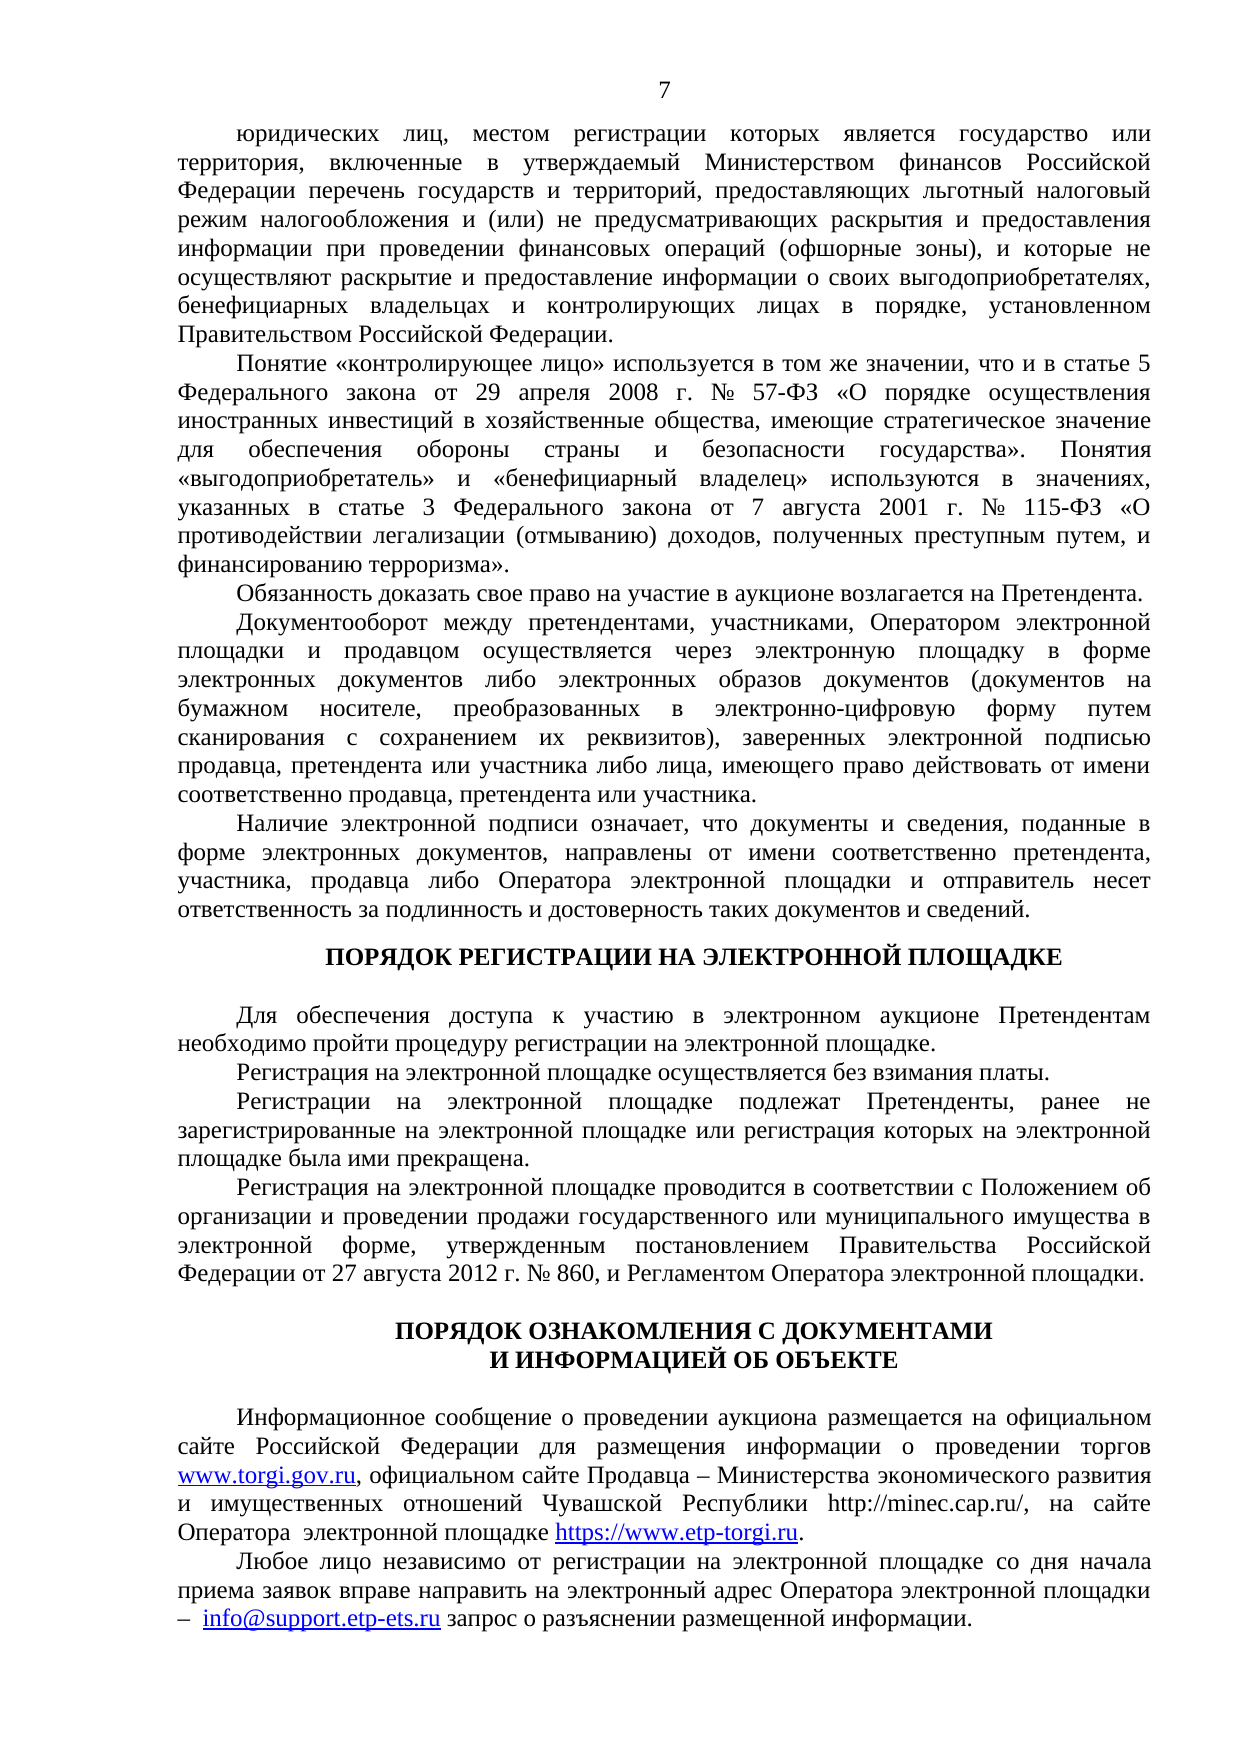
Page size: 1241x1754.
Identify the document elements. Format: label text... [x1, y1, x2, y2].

text Порядок ознакомления с документами [177, 1316, 1152, 1345]
text Обязанность доказать свое право на участие в аукционе возлагается на Претендента. [177, 578, 1152, 607]
text юридических лиц, местом регистрации которых является государство или территория, включенные в утверждаемый Министерством финансов Российской Федерации перечень государств и территорий, предоставляющих льготный налоговый режим налогообложения и (или) не предусматривающих раскрытия и предоставления информации при проведении финансовых операций (офшорные зоны), и которые не осуществляют раскрытие и предоставление информации о своих выгодоприобретателях, бенефициарных владельцах и контролирующих лицах в порядке, установленном Правительством Российской Федерации. [177, 118, 1152, 348]
text Регистрация на электронной площадке проводится в соответствии с Положением об организации и проведении продажи государственного или муниципального имущества в электронной форме, утвержденным постановлением Правительства Российской Федерации от 27 августа 2012 г. № 860, и Регламентом Оператора электронной площадки. [177, 1172, 1152, 1287]
text Наличие электронной подписи означает, что документы и сведения, поданные в форме электронных документов, направлены от имени соответственно претендента, участника, продавца либо Оператора электронной площадки и отправитель несет ответственность за подлинность и достоверность таких документов и сведений. [177, 808, 1152, 923]
text Регистрации на электронной площадке подлежат Претенденты, ранее не зарегистрированные на электронной площадке или регистрация которых на электронной площадке была ими прекращена. [177, 1086, 1152, 1172]
text и информацией об объекте [177, 1345, 1152, 1373]
text Для обеспечения доступа к участию в электронном аукционе Претендентам необходимо пройти процедуру регистрации на электронной площадке. [177, 1000, 1152, 1057]
text Регистрация на электронной площадке осуществляется без взимания платы. [177, 1057, 1152, 1086]
text Любое лицо независимо от регистрации на электронной площадке со дня начала приема заявок вправе направить на электронный адрес Оператора электронной площадки – info@support.etp-ets.ru запрос о разъяснении размещенной информации. [177, 1546, 1152, 1632]
text Порядок регистрации на электронной площадке [177, 942, 1152, 971]
text Понятие «контролирующее лицо» используется в том же значении, что и в статье 5 Федерального закона от 29 апреля 2008 г. № 57-ФЗ «О порядке осуществления иностранных инвестиций в хозяйственные общества, имеющие стратегическое значение для обеспечения обороны страны и безопасности государства». Понятия «выгодоприобретатель» и «бенефициарный владелец» используются в значениях, указанных в статье 3 Федерального закона от 7 августа 2001 г. № 115-ФЗ «О противодействии легализации (отмыванию) доходов, полученных преступным путем, и финансированию терроризма». [177, 348, 1152, 578]
text Информационное сообщение о проведении аукциона размещается на официальном сайте Российской Федерации для размещения информации о проведении торгов www.torgi.gov.ru, официальном сайте Продавца – Министерства экономического развития и имущественных отношений Чувашской Республики http://minec.cap.ru/, на сайте Оператора электронной площадке https://www.etp-torgi.ru. [177, 1402, 1152, 1546]
text Документооборот между претендентами, участниками, Оператором электронной площадки и продавцом осуществляется через электронную площадку в форме электронных документов либо электронных образов документов (документов на бумажном носителе, преобразованных в электронно-цифровую форму путем сканирования с сохранением их реквизитов), заверенных электронной подписью продавца, претендента или участника либо лица, имеющего право действовать от имени соответственно продавца, претендента или участника. [177, 607, 1152, 808]
